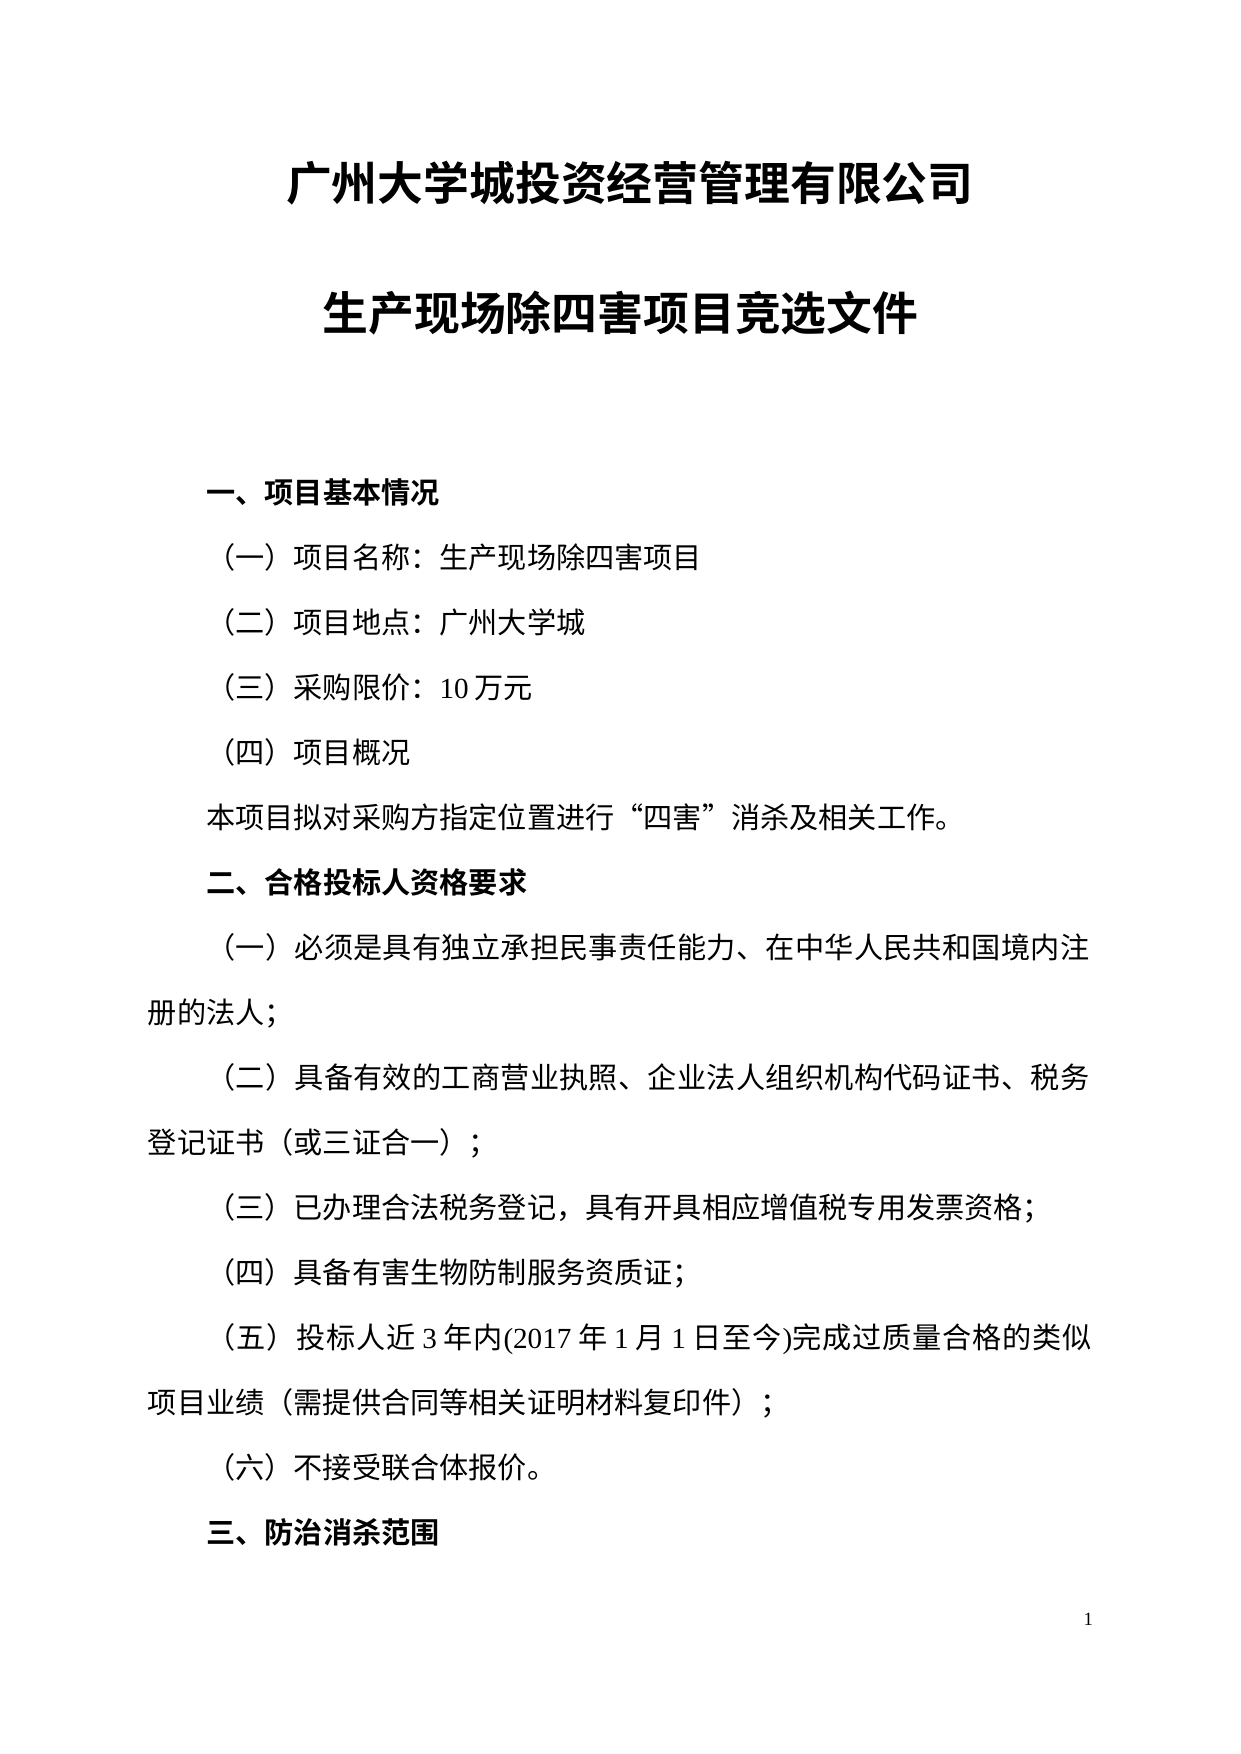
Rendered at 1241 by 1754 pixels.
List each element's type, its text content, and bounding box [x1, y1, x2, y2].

text （六）不接受联合体报价。 [148, 1433, 1092, 1498]
text （四）具备有害生物防制服务资质证； [148, 1238, 1092, 1303]
text 二、合格投标人资格要求 [148, 848, 1092, 913]
text （三）已办理合法税务登记，具有开具相应增值税专用发票资格； [148, 1173, 1092, 1238]
text （三）采购限价：10万元 [148, 653, 1092, 718]
text 生产现场除四害项目竞选文件 [148, 262, 1092, 360]
text 三、防治消杀范围 [148, 1498, 1092, 1563]
text 本项目拟对采购方指定位置进行“四害”消杀及相关工作。 [148, 783, 1092, 848]
text （二）具备有效的工商营业执照、企业法人组织机构代码证书、税务登记证书（或三证合一）； [148, 1043, 1092, 1173]
text 一、项目基本情况 [148, 458, 1092, 523]
text （二）项目地点：广州大学城 [148, 588, 1092, 653]
text （一）项目名称：生产现场除四害项目 [148, 523, 1092, 588]
text （一）必须是具有独立承担民事责任能力、在中华人民共和国境内注册的法人； [148, 913, 1092, 1043]
text 广州大学城投资经营管理有限公司 [148, 132, 1092, 229]
text （五）投标人近3年内(2017年1月1日至今)完成过质量合格的类似项目业绩（需提供合同等相关证明材料复印件）； [148, 1303, 1092, 1433]
text （四）项目概况 [148, 718, 1092, 783]
